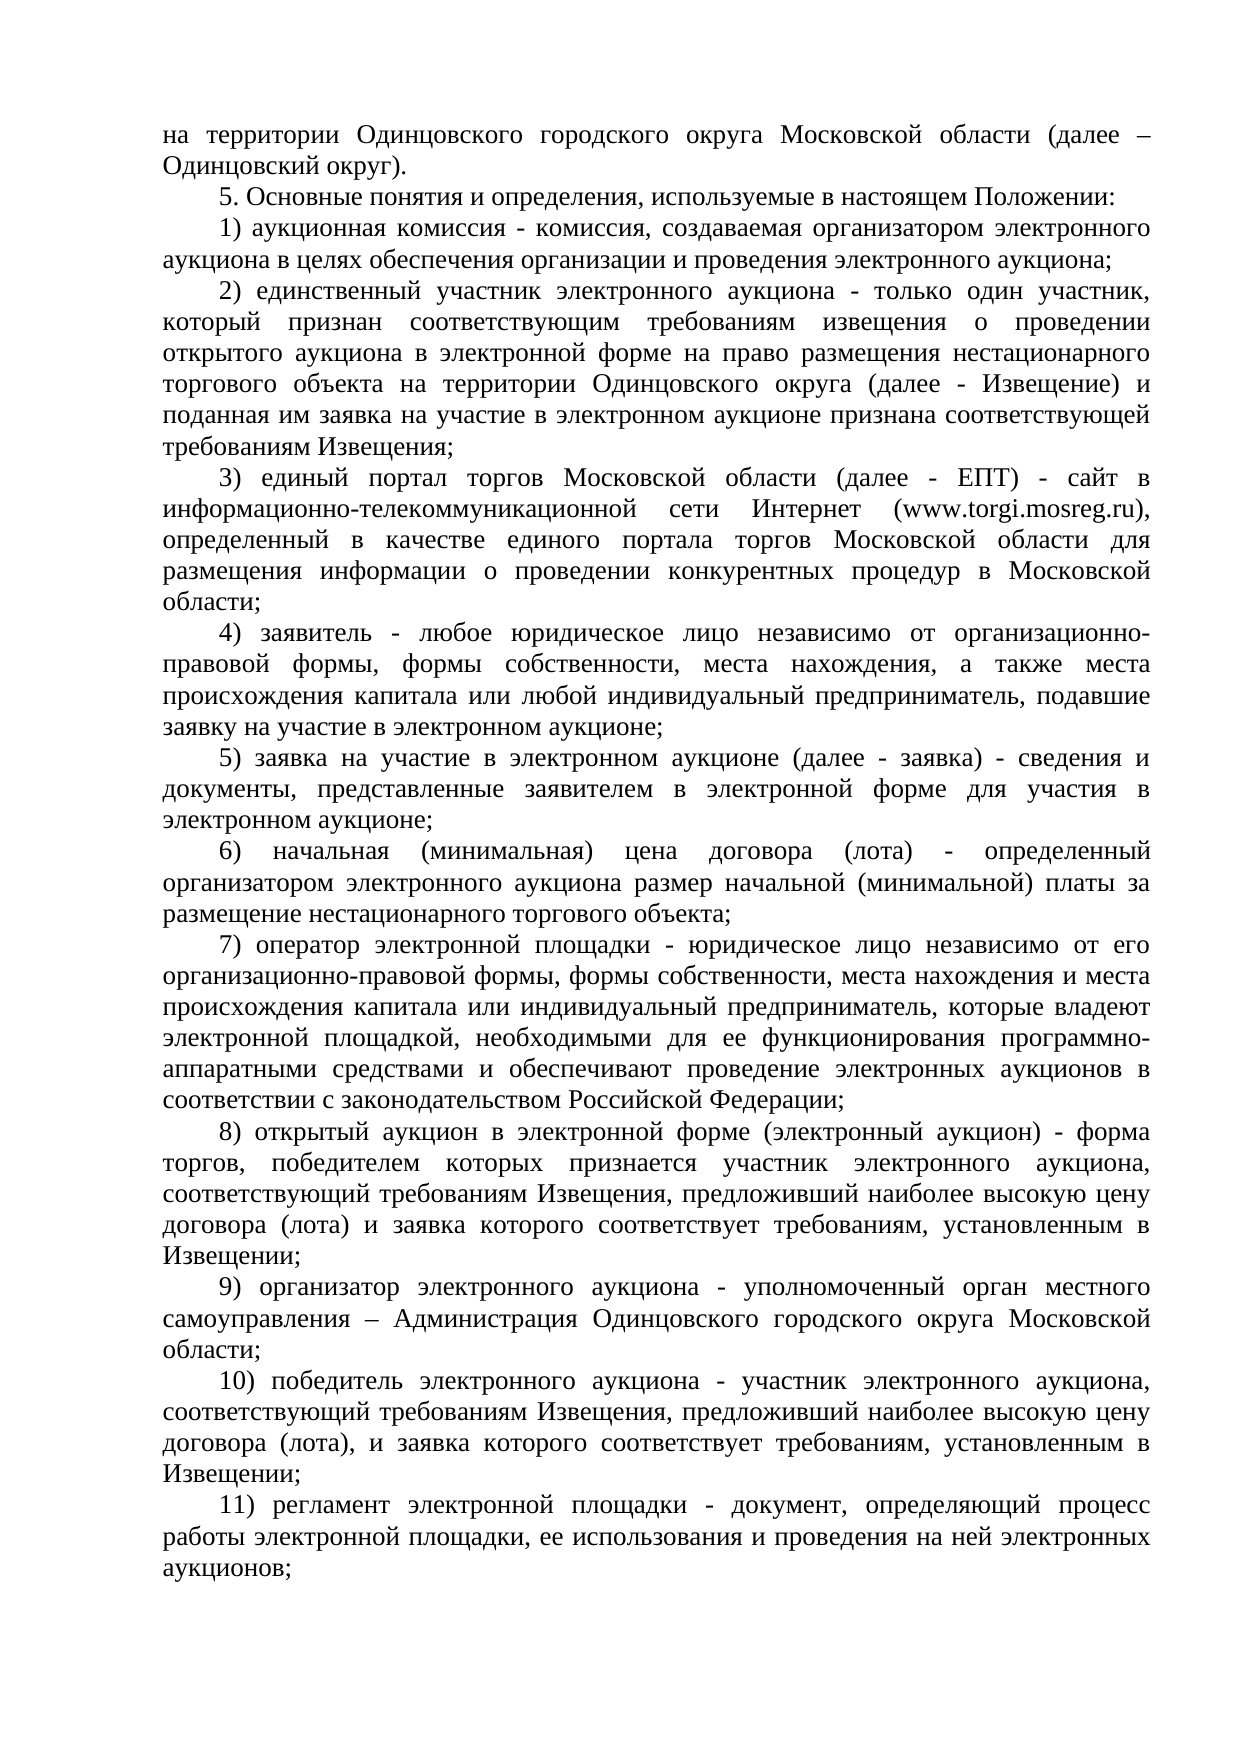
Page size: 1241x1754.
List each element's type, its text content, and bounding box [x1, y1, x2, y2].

text 6) начальная (минимальная) цена договора (лота) - определенный организатором электронного аукциона размер начальной (минимальной) платы за размещение нестационарного торгового объекта; [162, 834, 1152, 928]
text 5) заявка на участие в электронном аукционе (далее - заявка) - сведения и документы, представленные заявителем в электронной форме для участия в электронном аукционе; [162, 741, 1152, 834]
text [162, 118, 1152, 180]
text 1) аукционная комиссия - комиссия, создаваемая организатором электронного аукциона в целях обеспечения организации и проведения электронного аукциона; [162, 212, 1152, 274]
text 9) организатор электронного аукциона - уполномоченный орган местного самоуправления – Администрация Одинцовского городского округа Московской области; [162, 1271, 1152, 1364]
text 5. Основные понятия и определения, используемые в настоящем Положении: [162, 180, 1152, 212]
text 10) победитель электронного аукциона - участник электронного аукциона, соответствующий требованиям Извещения, предложивший наиболее высокую цену договора (лота), и заявка которого соответствует требованиям, установленным в Извещении; [162, 1364, 1152, 1488]
text 8) открытый аукцион в электронной форме (электронный аукцион) - форма торгов, победителем которых признается участник электронного аукциона, соответствующий требованиям Извещения, предложивший наиболее высокую цену договора (лота) и заявка которого соответствует требованиям, установленным в Извещении; [162, 1115, 1152, 1271]
text 4) заявитель - любое юридическое лицо независимо от организационно-правовой формы, формы собственности, места нахождения, а также места происхождения капитала или любой индивидуальный предприниматель, подавшие заявку на участие в электронном аукционе; [162, 616, 1152, 741]
text 11) регламент электронной площадки - документ, определяющий процесс работы электронной площадки, ее использования и проведения на ней электронных аукционов; [162, 1488, 1152, 1582]
text 2) единственный участник электронного аукциона - только один участник, который признан соответствующим требованиям извещения о проведении открытого аукциона в электронной форме на право размещения нестационарного торгового объекта на территории Одинцовского округа (далее - Извещение) и поданная им заявка на участие в электронном аукционе признана соответствующей требованиям Извещения; [162, 274, 1152, 461]
text 3) единый портал торгов Московской области (далее - ЕПТ) - сайт в информационно-телекоммуникационной сети Интернет (www.torgi.mosreg.ru), определенный в качестве единого портала торгов Московской области для размещения информации о проведении конкурентных процедур в Московской области; [162, 461, 1152, 616]
text 7) оператор электронной площадки - юридическое лицо независимо от его организационно-правовой формы, формы собственности, места нахождения и места происхождения капитала или индивидуальный предприниматель, которые владеют электронной площадкой, необходимыми для ее функционирования программно-аппаратными средствами и обеспечивают проведение электронных аукционов в соответствии с законодательством Российской Федерации; [162, 928, 1152, 1115]
